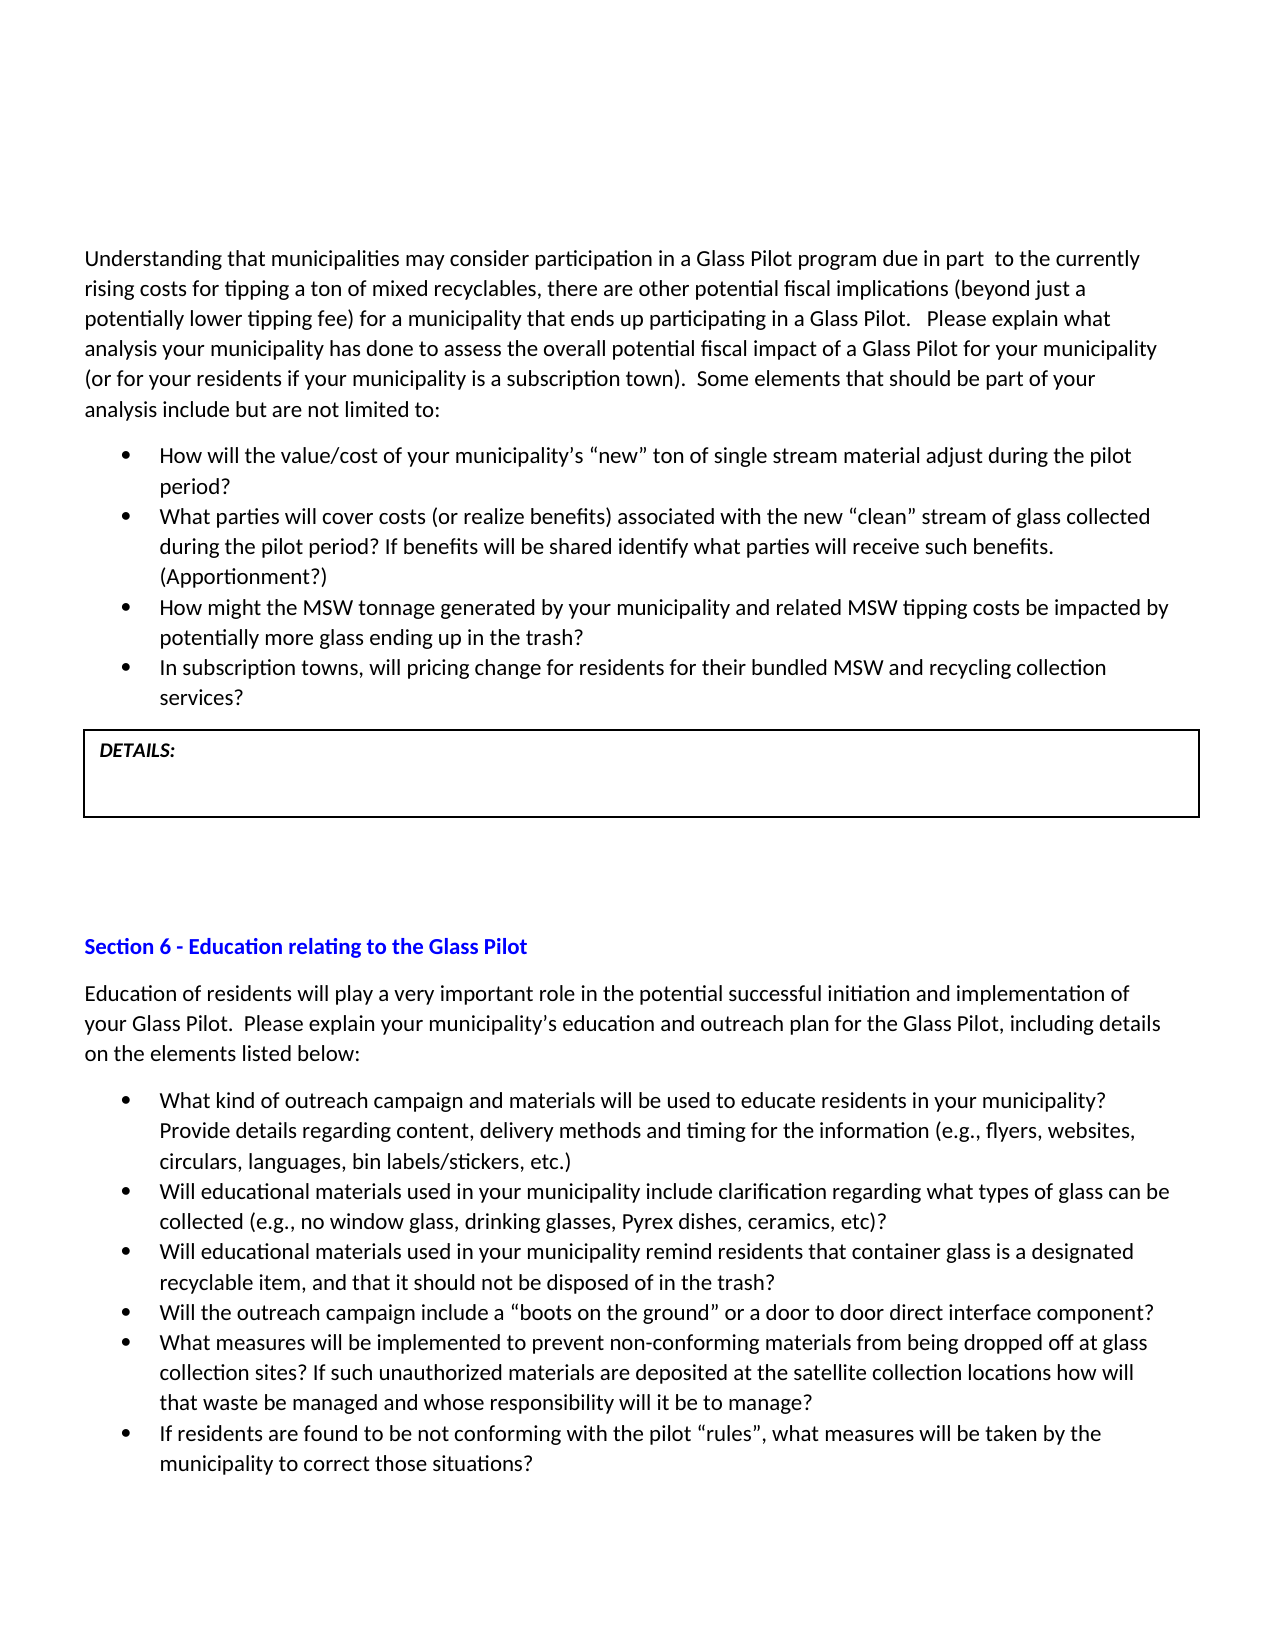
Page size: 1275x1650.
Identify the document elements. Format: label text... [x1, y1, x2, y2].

list What kind of outreach campaign and materials will be used to educate residents in your municipality? Provide details regarding content, delivery methods and timing for the information (e.g., flyers, websites, circulars, languages, bin labels/stickers, etc.) [122, 1086, 1172, 1175]
list If residents are found to be not conforming with the pilot “rules”, what measures will be taken by the municipality to correct those situations? [122, 1419, 1172, 1477]
list What parties will cover costs (or realize benefits) associated with the new “clean” stream of glass collected during the pilot period? If benefits will be shared identify what parties will receive such benefits. (Apportionment?) [122, 502, 1172, 591]
text Section 6 - Education relating to the Glass Pilot [84, 932, 1172, 960]
list Will educational materials used in your municipality include clarification regarding what types of glass can be collected (e.g., no window glass, drinking glasses, Pyrex dishes, ceramics, etc)? [122, 1177, 1172, 1235]
list In subscription towns, will pricing change for residents for their bundled MSW and recycling collection services? [122, 653, 1172, 711]
text Education of residents will play a very important role in the potential successful initiation and implementation of your Glass Pilot. Please explain your municipality’s education and outreach plan for the Glass Pilot, including details on the elements listed below: [84, 979, 1172, 1067]
list Will the outreach campaign include a “boots on the ground” or a door to door direct interface component? [122, 1298, 1172, 1326]
text Understanding that municipalities may consider participation in a Glass Pilot program due in part to the currently rising costs for tipping a ton of mixed recyclables, there are other potential fiscal implications (beyond just a potentially lower tipping fee) for a municipality that ends up participating in a Glass Pilot. Please explain what analysis your municipality has done to assess the overall potential fiscal impact of a Glass Pilot for your municipality (or for your residents if your municipality is a subscription town). Some elements that should be part of your analysis include but are not limited to: [84, 244, 1172, 423]
list Will educational materials used in your municipality remind residents that container glass is a designated recyclable item, and that it should not be disposed of in the trash? [122, 1237, 1172, 1296]
list How might the MSW tonnage generated by your municipality and related MSW tipping costs be impacted by potentially more glass ending up in the trash? [122, 593, 1172, 651]
list What measures will be implemented to prevent non-conforming materials from being dropped off at glass collection sites? If such unauthorized materials are deposited at the satellite collection locations how will that waste be managed and whose responsibility will it be to manage? [122, 1328, 1172, 1416]
list How will the value/cost of your municipality’s “new” ton of single stream material adjust during the pilot period? [122, 442, 1172, 500]
